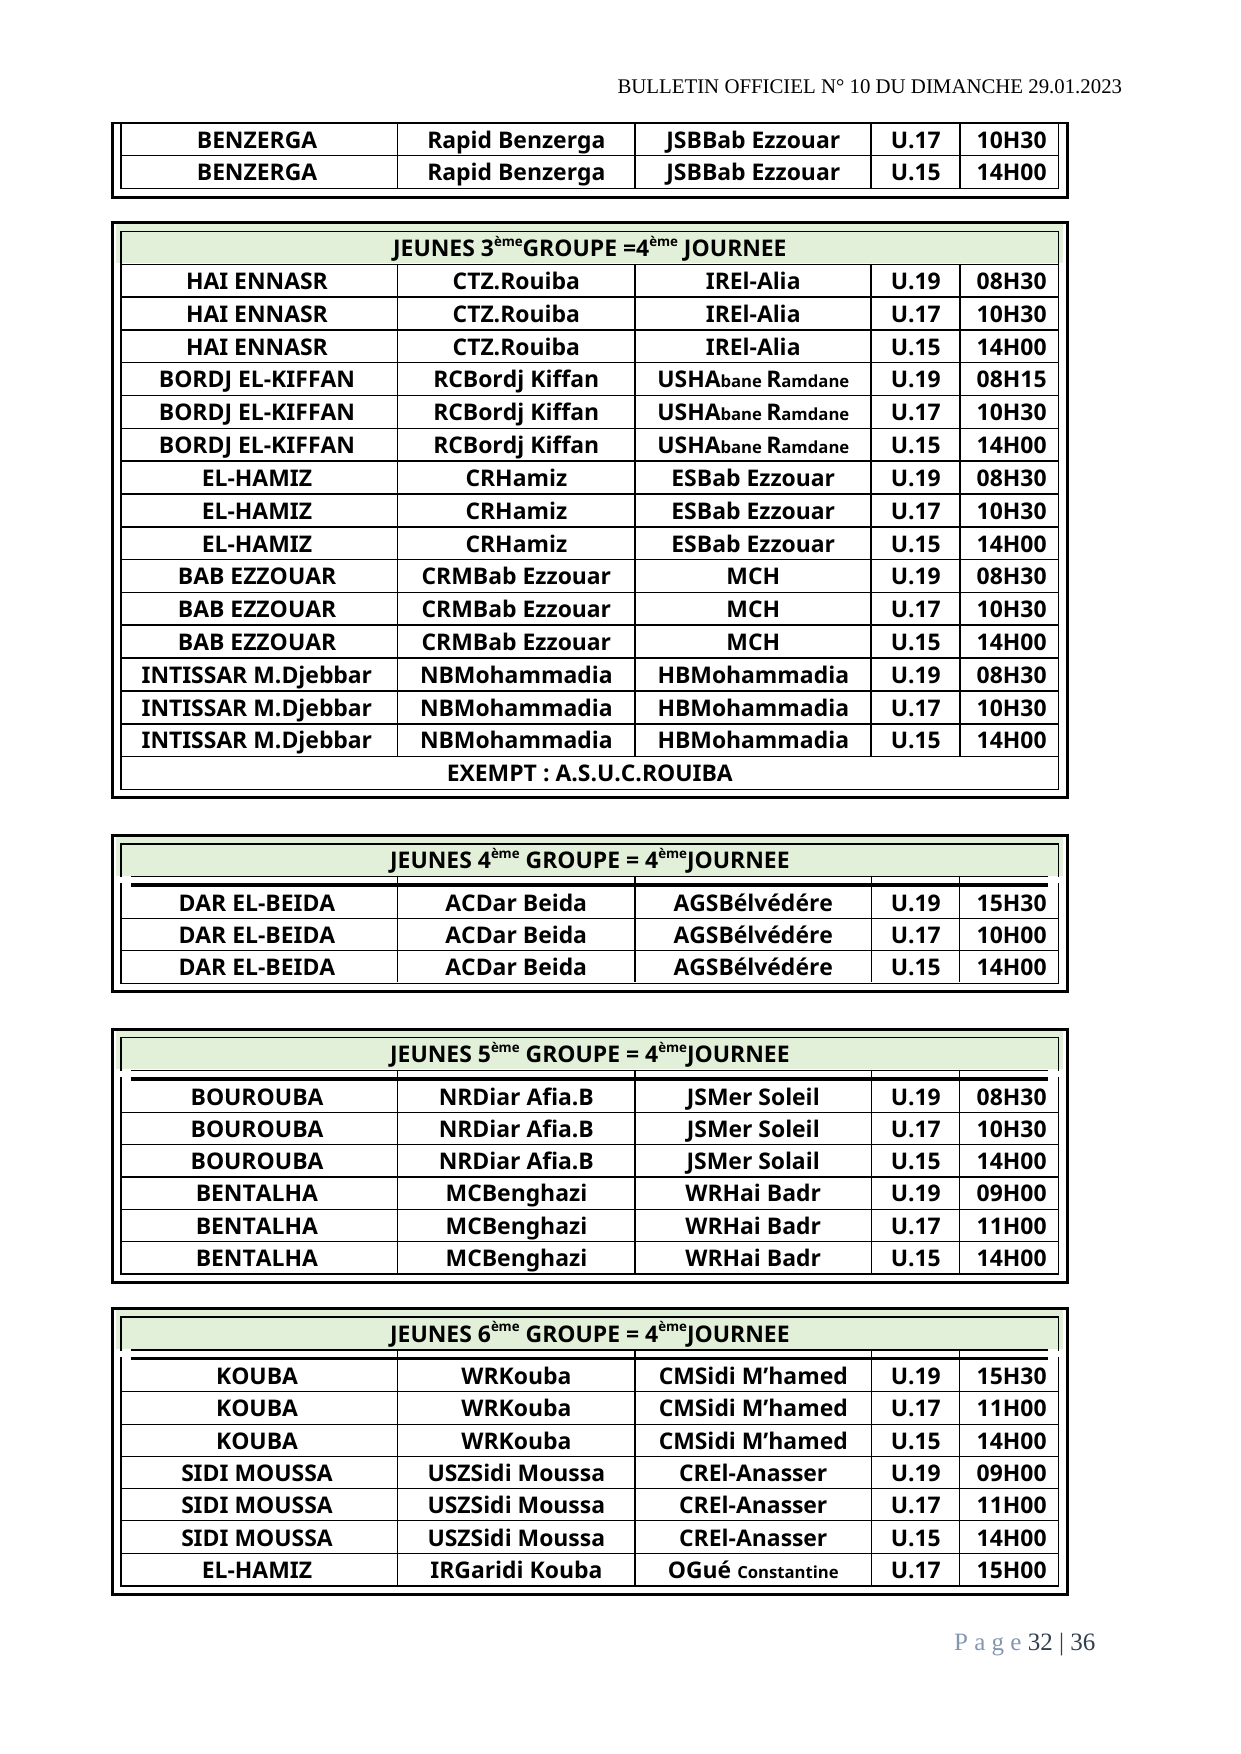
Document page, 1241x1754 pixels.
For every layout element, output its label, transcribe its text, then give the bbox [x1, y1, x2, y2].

table_cell NRDiar Afia.B [398, 1145, 634, 1176]
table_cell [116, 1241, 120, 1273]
table_cell BOUROUBA [122, 1145, 397, 1176]
table_cell U.17 [872, 1392, 959, 1423]
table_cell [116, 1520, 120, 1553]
table_cell 15H30 [960, 1349, 1063, 1391]
table_cell IRGaridi Kouba [398, 1554, 634, 1585]
table_cell U.15 [872, 725, 959, 756]
table_cell U.19 [872, 1081, 959, 1112]
table_cell KOUBA [122, 1425, 397, 1456]
table_cell U.17 [872, 1554, 959, 1585]
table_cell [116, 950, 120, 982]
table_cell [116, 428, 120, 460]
table_cell U.15 [872, 156, 959, 188]
table_cell RCBordj Kiffan [398, 363, 634, 395]
table_cell BOUROUBA [116, 1070, 397, 1112]
table_cell U.17 [872, 692, 959, 723]
table_cell 15H00 [960, 1554, 1058, 1585]
table_cell DAR EL-BEIDA [122, 919, 397, 950]
table_cell U.19 [872, 1178, 959, 1209]
table_cell KOUBA [116, 1349, 397, 1391]
table_cell SIDI MOUSSA [122, 1489, 397, 1520]
table_cell U.17 [872, 1489, 959, 1520]
table_cell HBMohammadia [636, 725, 870, 756]
table_cell MCH [636, 560, 870, 592]
table_cell 10H30 [961, 692, 1058, 723]
table_cell IREl-Alia [636, 265, 870, 296]
table_cell U.17 [872, 919, 959, 950]
table_cell WRKouba [398, 1425, 634, 1456]
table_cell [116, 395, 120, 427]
table_cell HBMohammadia [636, 659, 870, 690]
table_cell CREl-Anasser [636, 1457, 871, 1488]
table_cell 14H00 [961, 626, 1058, 657]
table_cell INTISSAR M.Djebbar [122, 659, 397, 690]
table_cell 14H00 [961, 429, 1058, 460]
table_cell CMSidi M’hamed [636, 1392, 871, 1423]
table_cell 14H00 [960, 1242, 1058, 1273]
table_cell JSBBab Ezzouar [636, 124, 870, 155]
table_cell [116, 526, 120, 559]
table_cell 08H30 [961, 560, 1058, 592]
table_cell USHAbane Ramdane [636, 429, 870, 460]
table_cell DAR EL-BEIDA [122, 951, 397, 982]
table_cell BENTALHA [122, 1178, 397, 1209]
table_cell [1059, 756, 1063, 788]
table_cell ESBab Ezzouar [636, 462, 870, 493]
table_cell EL-HAMIZ [122, 1554, 397, 1585]
table_cell U.15 [872, 1242, 959, 1273]
table_cell WRHai Badr [636, 1178, 871, 1209]
table_cell U.19 [872, 560, 959, 592]
table_cell 11H00 [960, 1392, 1058, 1423]
table_cell 10H30 [961, 396, 1058, 427]
table_cell USHAbane Ramdane [636, 363, 870, 395]
table_cell RCBordj Kiffan [398, 396, 634, 427]
table_cell ACDar Beida [398, 919, 634, 950]
table_cell BENTALHA [122, 1210, 397, 1241]
table_cell U.19 [872, 462, 959, 493]
table_cell 14H00 [960, 951, 1058, 982]
table_cell HBMohammadia [636, 692, 870, 723]
table_cell MCH [636, 626, 870, 657]
table_cell 10H30 [961, 298, 1058, 329]
table_cell CMSidi M’hamed [636, 1360, 871, 1391]
table_cell WRKouba [398, 1392, 634, 1423]
table_cell EL-HAMIZ [122, 462, 397, 493]
table_cell U.17 [872, 396, 959, 427]
table_cell U.19 [872, 265, 959, 296]
table_cell EL-HAMIZ [122, 495, 397, 526]
table_cell MCH [636, 593, 870, 624]
table_cell 08H30 [961, 462, 1058, 493]
table_cell U.17 [872, 593, 959, 624]
table_cell 10H30 [961, 593, 1058, 624]
table_cell CTZ.Rouiba [398, 331, 634, 362]
table_cell AGSBélvédére [636, 919, 871, 950]
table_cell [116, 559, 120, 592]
table_cell U.19 [872, 1457, 959, 1488]
table_cell NBMohammadia [398, 659, 634, 690]
table_cell U.15 [872, 1521, 959, 1553]
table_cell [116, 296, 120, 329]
table_cell BAB EZZOUAR [122, 593, 397, 624]
table_cell BORDJ EL-KIFFAN [122, 429, 397, 460]
table_cell MCBenghazi [398, 1178, 634, 1209]
table_cell U.15 [872, 331, 959, 362]
table_cell 10H30 [961, 124, 1058, 155]
table_cell ESBab Ezzouar [636, 528, 870, 559]
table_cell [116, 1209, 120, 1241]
table_cell U.17 [872, 1210, 959, 1241]
table_cell JSMer Soleil [636, 1113, 871, 1144]
table_cell 14H00 [961, 156, 1058, 188]
table_cell RCBordj Kiffan [398, 429, 634, 460]
table_cell 08H30 [961, 659, 1058, 690]
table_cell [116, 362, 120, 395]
table_cell EL-HAMIZ [122, 528, 397, 559]
table_cell IREl-Alia [636, 298, 870, 329]
table_cell BENZERGA [122, 124, 397, 155]
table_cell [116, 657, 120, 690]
table_cell 11H00 [960, 1210, 1058, 1241]
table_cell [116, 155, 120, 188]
table_cell JSMer Soleil [636, 1081, 871, 1112]
table_cell IREl-Alia [636, 331, 870, 362]
table_cell U.17 [872, 495, 959, 526]
table_header JEUNES 6ème GROUPE = 4èmeJOURNEE [116, 1310, 1063, 1349]
table_cell USHAbane Ramdane [636, 396, 870, 427]
table_cell 10H00 [960, 919, 1058, 950]
table_cell Rapid Benzerga [398, 156, 634, 188]
table_cell BORDJ EL-KIFFAN [122, 396, 397, 427]
table_cell U.17 [872, 1113, 959, 1144]
table_cell EXEMPT : A.S.U.C.ROUIBA [122, 757, 1058, 788]
table_cell USZSidi Moussa [398, 1489, 634, 1520]
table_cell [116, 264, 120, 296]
table_cell 10H30 [960, 1113, 1058, 1144]
table_cell WRKouba [398, 1360, 634, 1391]
table_cell ACDar Beida [398, 951, 634, 982]
table_cell U.15 [872, 1425, 959, 1456]
table_cell CRMBab Ezzouar [398, 626, 634, 657]
table_cell U.15 [872, 951, 959, 982]
table_cell U.19 [872, 1360, 959, 1391]
table_cell BAB EZZOUAR [122, 626, 397, 657]
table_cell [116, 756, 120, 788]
table_cell SIDI MOUSSA [122, 1521, 397, 1553]
table_cell HAI ENNASR [122, 298, 397, 329]
table_cell DAR EL-BEIDA [116, 876, 397, 918]
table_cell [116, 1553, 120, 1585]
table_cell U.15 [872, 528, 959, 559]
table_cell WRHai Badr [636, 1242, 871, 1273]
table_cell CTZ.Rouiba [398, 265, 634, 296]
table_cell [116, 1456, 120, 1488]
table_cell 08H15 [961, 363, 1058, 395]
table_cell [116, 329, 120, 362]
table_cell 15H30 [960, 876, 1063, 918]
table_cell CRHamiz [398, 462, 634, 493]
table_cell 08H30 [960, 1070, 1063, 1112]
table_cell CREl-Anasser [636, 1521, 871, 1553]
table_cell INTISSAR M.Djebbar [122, 725, 397, 756]
table_cell CREl-Anasser [636, 1489, 871, 1520]
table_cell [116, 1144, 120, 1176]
table_header JEUNES 3èmeGROUPE =4ème JOURNEE [116, 224, 1063, 263]
table_cell MCBenghazi [398, 1210, 634, 1241]
table_cell 14H00 [960, 1145, 1058, 1176]
table_cell U.15 [872, 1145, 959, 1176]
table_cell U.19 [872, 659, 959, 690]
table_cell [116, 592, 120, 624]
table_cell 10H30 [961, 495, 1058, 526]
table_cell U.19 [872, 887, 959, 918]
table_header JEUNES 4ème GROUPE = 4èmeJOURNEE [116, 837, 1063, 876]
table_cell USZSidi Moussa [398, 1457, 634, 1488]
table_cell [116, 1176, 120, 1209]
table_cell AGSBélvédére [636, 951, 871, 982]
table_cell CTZ.Rouiba [398, 298, 634, 329]
table_cell 08H30 [961, 265, 1058, 296]
table_cell BOUROUBA [122, 1113, 397, 1144]
table_cell HAI ENNASR [122, 331, 397, 362]
table_cell NBMohammadia [398, 692, 634, 723]
table_cell 14H00 [961, 528, 1058, 559]
table_cell NRDiar Afia.B [398, 1081, 634, 1112]
table_cell U.15 [872, 429, 959, 460]
table_cell U.19 [872, 363, 959, 395]
table_cell NBMohammadia [398, 725, 634, 756]
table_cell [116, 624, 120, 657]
table_cell SIDI MOUSSA [122, 1457, 397, 1488]
table_cell U.15 [872, 626, 959, 657]
table_cell CRMBab Ezzouar [398, 593, 634, 624]
table_cell HAI ENNASR [122, 265, 397, 296]
table_cell 14H00 [960, 1425, 1058, 1456]
table_header JEUNES 5ème GROUPE = 4èmeJOURNEE [116, 1031, 1063, 1069]
table_cell KOUBA [122, 1392, 397, 1423]
table_cell JSMer Solail [636, 1145, 871, 1176]
table_cell BENTALHA [122, 1242, 397, 1273]
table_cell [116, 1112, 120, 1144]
table_cell WRHai Badr [636, 1210, 871, 1241]
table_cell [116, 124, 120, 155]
table_cell 11H00 [960, 1489, 1058, 1520]
table_cell BAB EZZOUAR [122, 560, 397, 592]
table_cell 09H00 [960, 1457, 1058, 1488]
table_cell 14H00 [961, 331, 1058, 362]
table_cell AGSBélvédére [636, 887, 871, 918]
table_cell Rapid Benzerga [398, 124, 634, 155]
table_cell MCBenghazi [398, 1242, 634, 1273]
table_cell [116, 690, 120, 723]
table_cell 14H00 [961, 725, 1058, 756]
table_cell U.17 [872, 124, 959, 155]
table_cell 09H00 [960, 1178, 1058, 1209]
table_cell CMSidi M’hamed [636, 1425, 871, 1456]
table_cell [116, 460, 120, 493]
table_cell CRHamiz [398, 495, 634, 526]
table_cell USZSidi Moussa [398, 1521, 634, 1553]
table_cell JSBBab Ezzouar [636, 156, 870, 188]
table_cell ACDar Beida [398, 887, 634, 918]
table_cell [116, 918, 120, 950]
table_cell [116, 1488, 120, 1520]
table_cell BORDJ EL-KIFFAN [122, 363, 397, 395]
table_cell 14H00 [960, 1521, 1058, 1553]
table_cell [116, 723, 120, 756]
table_cell OGué Constantine [636, 1554, 871, 1585]
table_cell CRHamiz [398, 528, 634, 559]
table_cell BENZERGA [122, 156, 397, 188]
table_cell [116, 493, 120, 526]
table_cell NRDiar Afia.B [398, 1113, 634, 1144]
table_cell ESBab Ezzouar [636, 495, 870, 526]
table_cell INTISSAR M.Djebbar [122, 692, 397, 723]
table_cell CRMBab Ezzouar [398, 560, 634, 592]
table_cell U.17 [872, 298, 959, 329]
